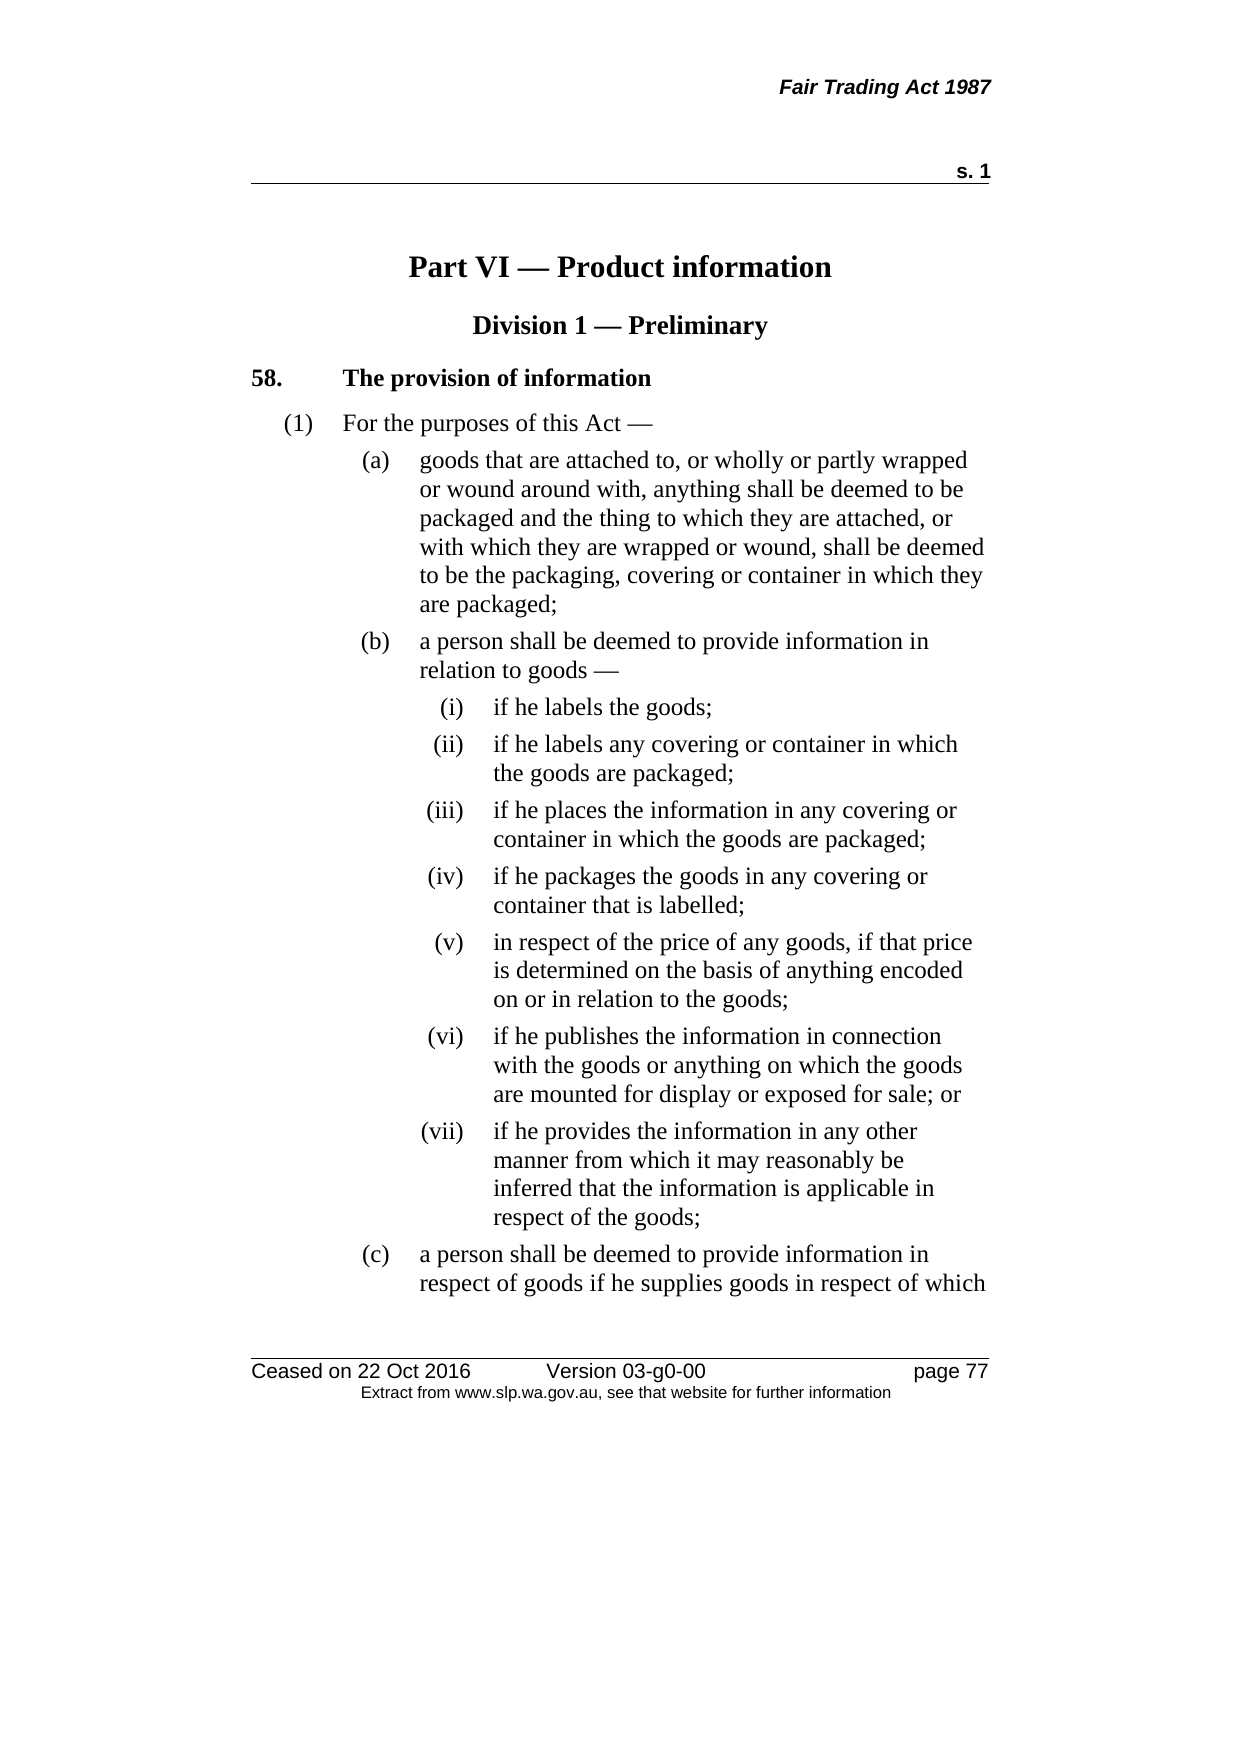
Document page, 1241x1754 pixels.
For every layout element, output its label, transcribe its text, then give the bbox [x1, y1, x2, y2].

text (a) goods that are attached to, or wholly or partly wrapped or wound around with, anything shall be deemed to be packaged and the thing to which they are attached, or with which they are wrapped or wound, shall be deemed to be the packaging, covering or container in which they are packaged; [251, 446, 989, 618]
text (i) if he labels the goods; [251, 692, 989, 721]
text (v) in respect of the price of any goods, if that price is determined on the basis of anything encoded on or in relation to the goods; [251, 927, 989, 1013]
text (b) a person shall be deemed to provide information in relation to goods — [251, 626, 989, 684]
subtitle Division 1 — Preliminary [251, 309, 989, 340]
text (vii) if he provides the information in any other manner from which it may reasonably be inferred that the information is applicable in respect of the goods; [251, 1116, 989, 1231]
text (ii) if he labels any covering or container in which the goods are packaged; [251, 729, 989, 787]
text (vi) if he publishes the information in connection with the goods or anything on which the goods are mounted for display or exposed for sale; or [251, 1021, 989, 1108]
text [251, 1239, 989, 1297]
subtitle Part VI — Product information [251, 248, 989, 284]
subtitle 58. The provision of information [251, 363, 989, 392]
text (iv) if he packages the goods in any covering or container that is labelled; [251, 861, 989, 918]
text (iii) if he places the information in any covering or container in which the goods are packaged; [251, 795, 989, 853]
text (1) For the purposes of this Act — [251, 408, 989, 437]
